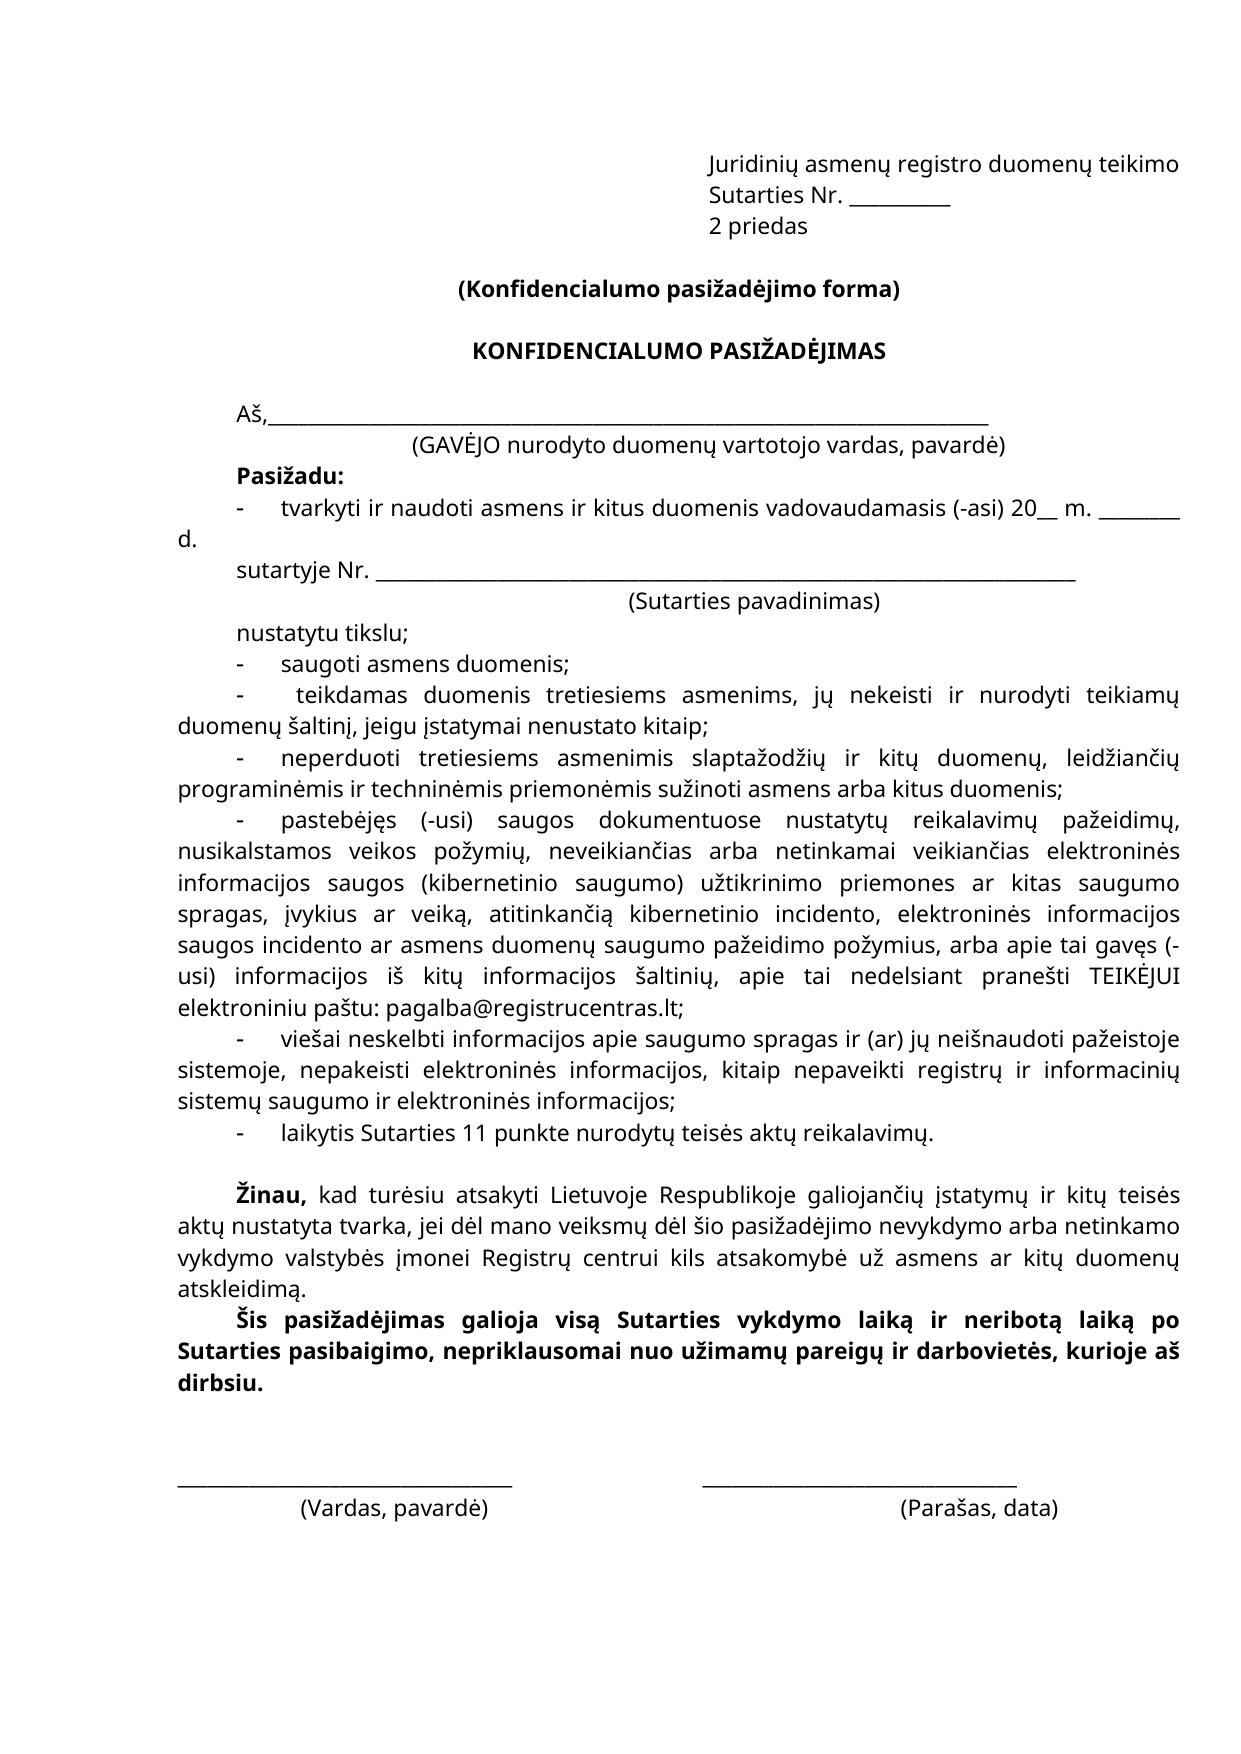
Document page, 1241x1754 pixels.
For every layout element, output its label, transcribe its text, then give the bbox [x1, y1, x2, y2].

text KONFIDENCIALUMO PASIŽADĖJIMAS [177, 335, 1181, 366]
text Juridinių asmenų registro duomenų teikimo [709, 148, 1181, 179]
text Aš,_______________________________________________________________________ [177, 398, 1181, 429]
text (GAVĖJO nurodyto duomenų vartotojo vardas, pavardė) [177, 429, 1181, 460]
text 2 priedas [709, 210, 1181, 241]
text _________________________________ _______________________________ [177, 1460, 1181, 1491]
list viešai neskelbti informacijos apie saugumo spragas ir (ar) jų neišnaudoti pažeistoje sistemoje, nepakeisti elektroninės informacijos, kitaip nepaveikti registrų ir informacinių sistemų saugumo ir elektroninės informacijos; [177, 1023, 1181, 1116]
list neperduoti tretiesiems asmenimis slaptažodžių ir kitų duomenų, leidžiančių programinėmis ir techninėmis priemonėmis sužinoti asmens arba kitus duomenis; [177, 741, 1181, 804]
text (Konfidencialumo pasižadėjimo forma) [177, 273, 1181, 304]
text (Sutarties pavadinimas) [177, 585, 1181, 616]
list tvarkyti ir naudoti asmens ir kitus duomenis vadovaudamasis (-asi) 20__ m. ________ d. [177, 491, 1181, 554]
text Sutarties Nr. __________ [709, 179, 1181, 210]
text Žinau, kad turėsiu atsakyti Lietuvoje Respublikoje galiojančių įstatymų ir kitų teisės aktų nustatyta tvarka, jei dėl mano veiksmų dėl šio pasižadėjimo nevykdymo arba netinkamo vykdymo valstybės įmonei Registrų centrui kils atsakomybė už asmens ar kitų duomenų atskleidimą. [177, 1179, 1181, 1304]
list teikdamas duomenis tretiesiems asmenims, jų nekeisti ir nurodyti teikiamų duomenų šaltinį, jeigu įstatymai nenustato kitaip; [177, 679, 1181, 741]
text sutartyje Nr. _____________________________________________________________________ [177, 554, 1181, 585]
list saugoti asmens duomenis; [177, 648, 1181, 679]
text Pasižadu: [177, 460, 1181, 491]
text Šis pasižadėjimas galioja visą Sutarties vykdymo laiką ir neribotą laiką po Sutarties pasibaigimo, nepriklausomai nuo užimamų pareigų ir darbovietės, kurioje aš dirbsiu. [177, 1304, 1181, 1398]
list pastebėjęs (-usi) saugos dokumentuose nustatytų reikalavimų pažeidimų, nusikalstamos veikos požymių, neveikiančias arba netinkamai veikiančias elektroninės informacijos saugos (kibernetinio saugumo) užtikrinimo priemones ar kitas saugumo spragas, įvykius ar veiką, atitinkančią kibernetinio incidento, elektroninės informacijos saugos incidento ar asmens duomenų saugumo pažeidimo požymius, arba apie tai gavęs (-usi) informacijos iš kitų informacijos šaltinių, apie tai nedelsiant pranešti TEIKĖJUI elektroniniu paštu: pagalba@registrucentras.lt; [177, 804, 1181, 1023]
list laikytis Sutarties 11 punkte nurodytų teisės aktų reikalavimų. [177, 1116, 1181, 1148]
text nustatytu tikslu; [177, 616, 1181, 648]
text (Vardas, pavardė) (Parašas, data) [177, 1491, 1181, 1523]
